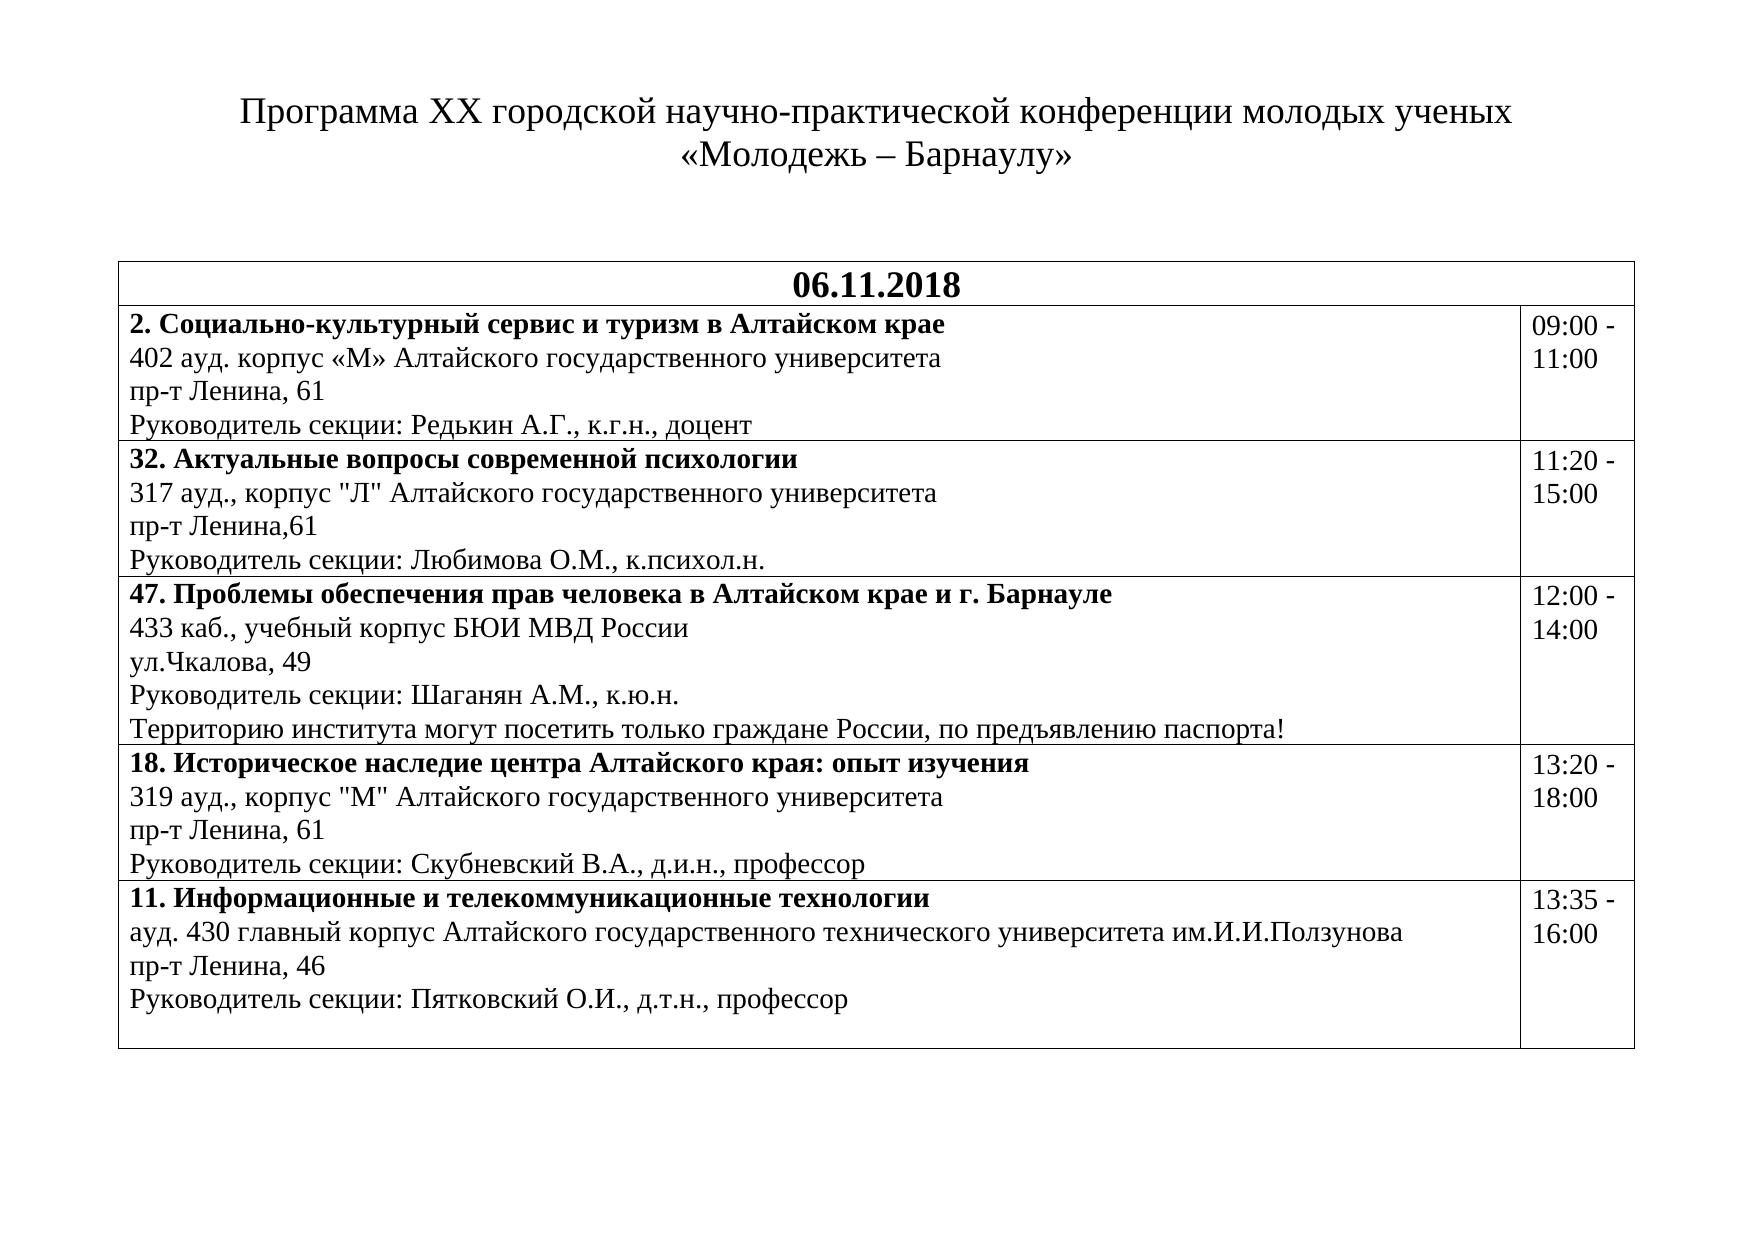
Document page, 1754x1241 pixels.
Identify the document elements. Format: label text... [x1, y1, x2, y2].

table_cell 32. Актуальные вопросы современной психологии 317 ауд., корпус "Л" Алтайского государственного университета пр-т Ленина,61 Руководитель секции: Любимова О.М., к.психол.н. [119, 441, 1520, 576]
table_cell 12:00 ‐ 14:00 [1521, 577, 1634, 744]
table_cell 06.11.2018 [119, 262, 1634, 305]
table_cell 11. Информационные и телекоммуникационные технологии ауд. 430 главный корпус Алтайского государственного технического университета им.И.И.Ползунова пр-т Ленина, 46 Руководитель секции: Пятковский О.И., д.т.н., профессор [119, 881, 1520, 1048]
table_cell 2. Социально-культурный сервис и туризм в Алтайском крае 402 ауд. корпус «М» Алтайского государственного университета пр-т Ленина, 61 Руководитель секции: Редькин А.Г., к.г.н., доцент [119, 306, 1520, 440]
table_cell 18. Историческое наследие центра Алтайского края: опыт изучения 319 ауд., корпус "М" Алтайского государственного университета пр-т Ленина, 61 Руководитель секции: Скубневский В.А., д.и.н., профессор [119, 745, 1520, 879]
table_cell 11:20 ‐ 15:00 [1521, 441, 1634, 576]
table_cell 13:35 ‐ 16:00 [1521, 881, 1634, 1048]
table_header Программа XX городской научно-практической конференции молодых ученых «Молодежь – Барнаулу» [118, 89, 1635, 261]
table_cell 13:20 ‐ 18:00 [1521, 745, 1634, 879]
table_cell 47. Проблемы обеспечения прав человека в Алтайском крае и г. Барнауле 433 каб., учебный корпус БЮИ МВД России ул.Чкалова, 49 Руководитель секции: Шаганян А.М., к.ю.н. Территорию института могут посетить только граждане России, по предъявлению паспорта! [119, 577, 1520, 744]
table_cell 09:00 ‐ 11:00 [1521, 306, 1634, 440]
